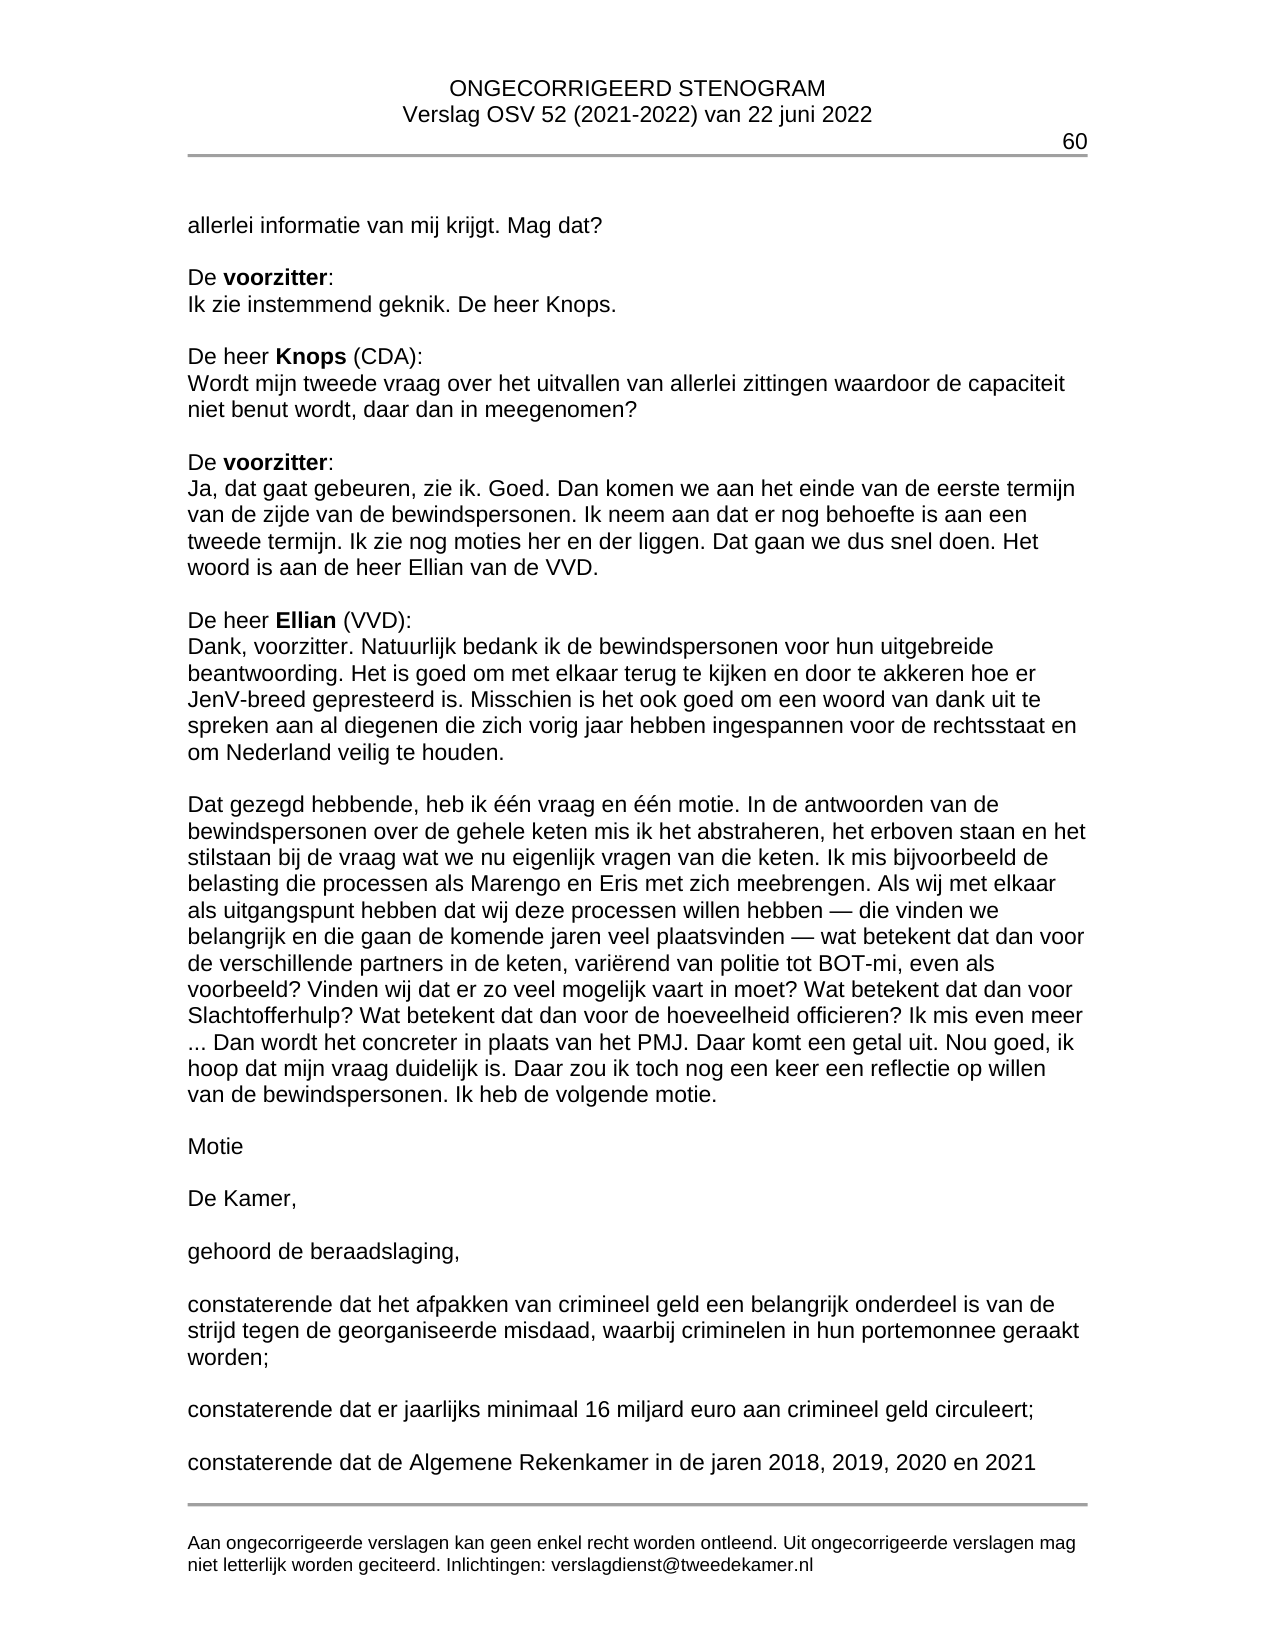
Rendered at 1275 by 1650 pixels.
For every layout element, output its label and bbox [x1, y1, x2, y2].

text [187, 1133, 1087, 1475]
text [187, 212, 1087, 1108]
